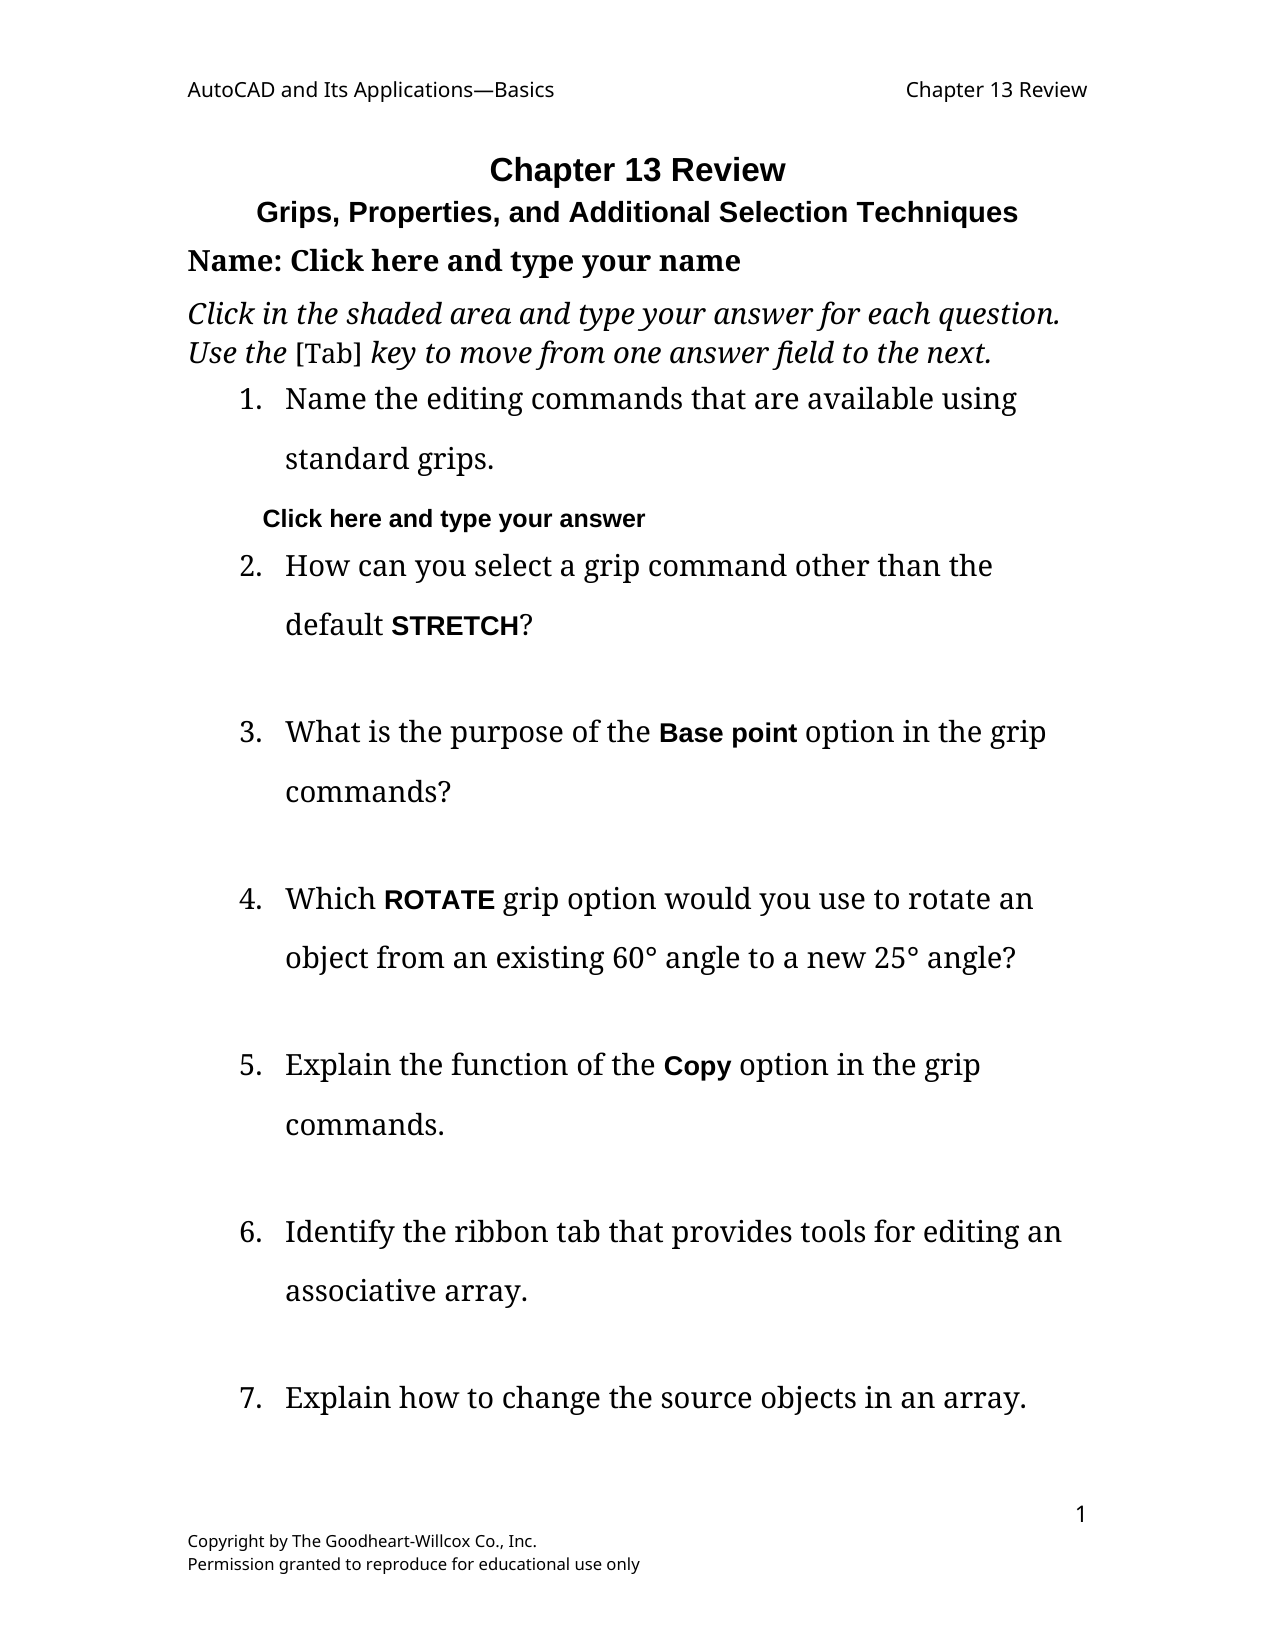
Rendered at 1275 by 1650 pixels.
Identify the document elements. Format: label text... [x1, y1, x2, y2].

text 4. Which ROTATE grip option would you use to rotate an object from an existing 60° angle to a new 25° angle? [187, 878, 1087, 977]
text 3. What is the purpose of the Base point option in the grip commands? [187, 711, 1087, 811]
list Name: Click here and type your name [187, 241, 1087, 280]
text Chapter 13 Review [187, 150, 1087, 188]
text Click here and type your answer [262, 504, 1087, 532]
title Grips, Properties, and Additional Selection Techniques [187, 195, 1087, 228]
text 7. Explain how to change the source objects in an array. [187, 1377, 1087, 1417]
text 2. How can you select a grip command other than the default STRETCH? [187, 545, 1087, 644]
text 1. Name the editing commands that are available using standard grips. [187, 378, 1087, 478]
text 6. Identify the ribbon tab that provides tools for editing an associative array. [187, 1211, 1087, 1310]
text Click in the shaded area and type your answer for each question. Use the [Tab] key to move from one answer field to the next. [187, 293, 1087, 372]
text 5. Explain the function of the Copy option in the grip commands. [187, 1044, 1087, 1143]
